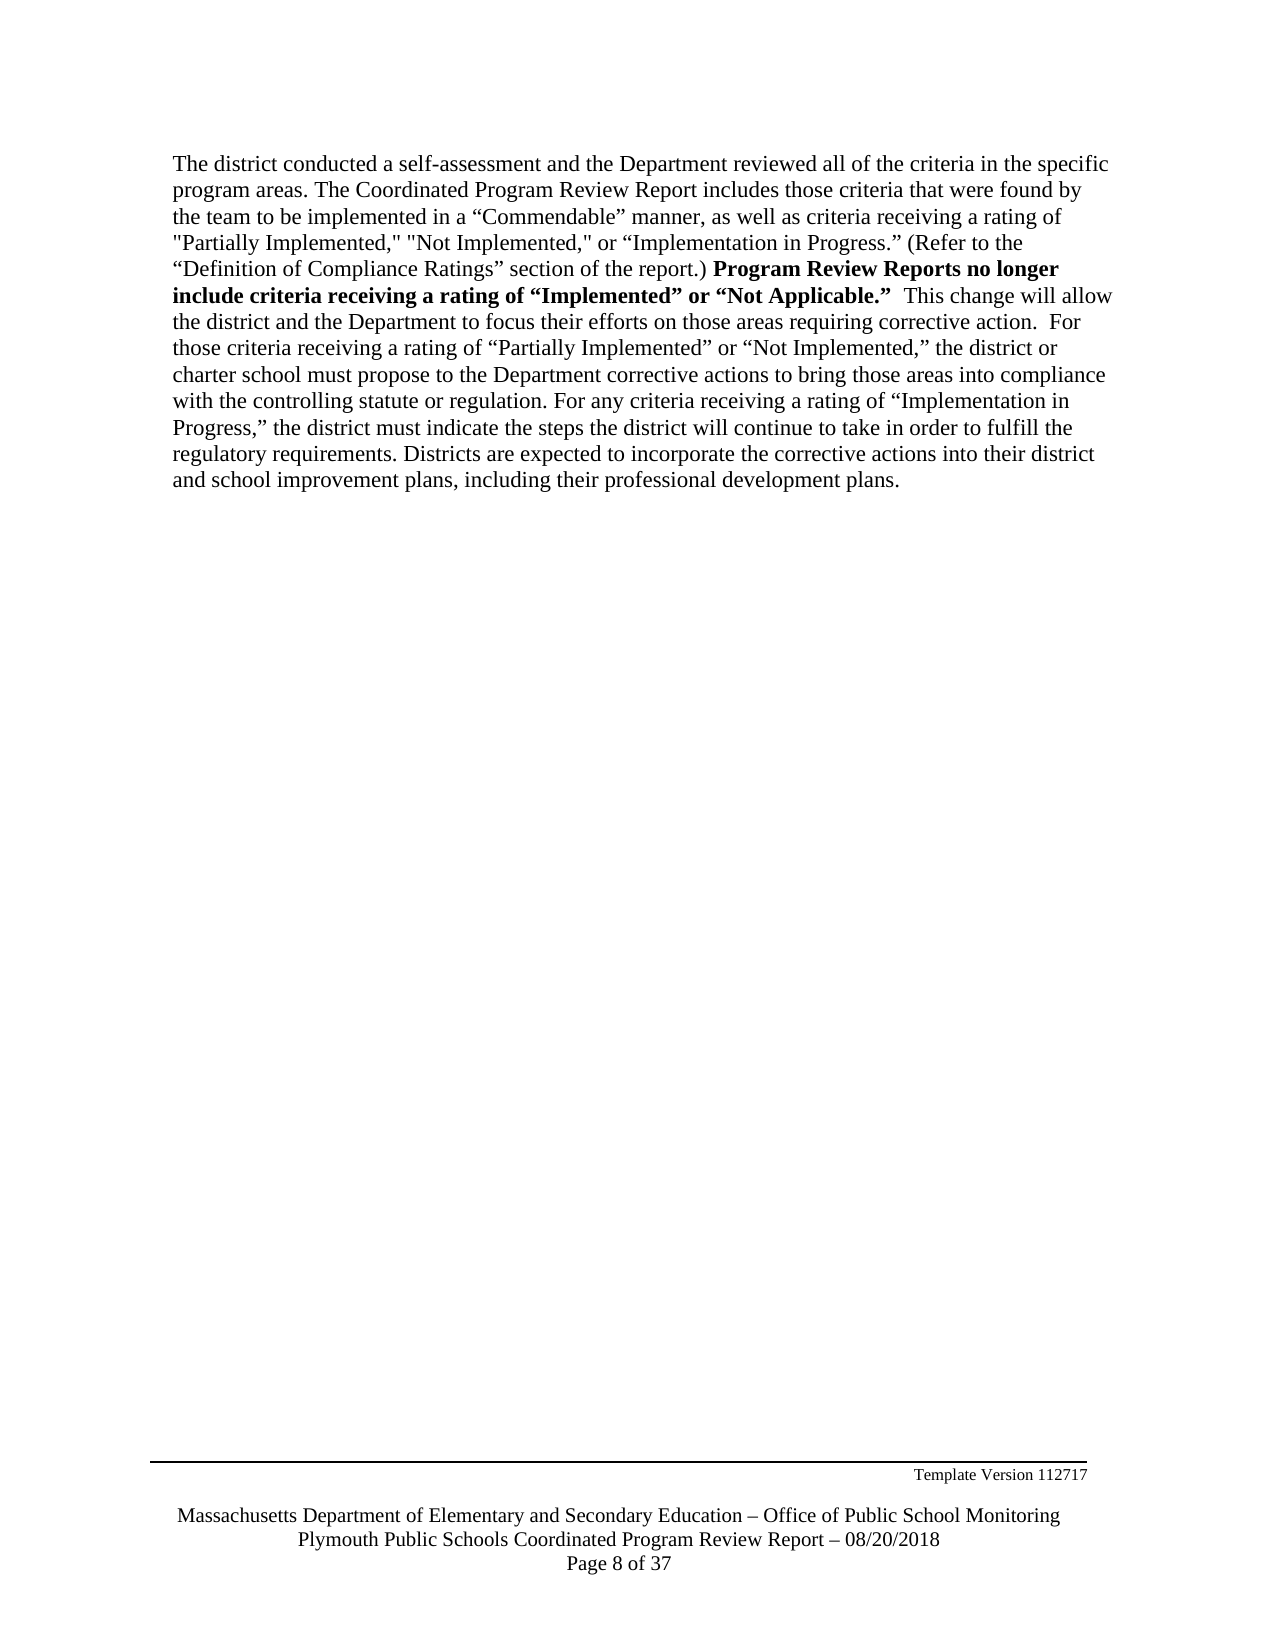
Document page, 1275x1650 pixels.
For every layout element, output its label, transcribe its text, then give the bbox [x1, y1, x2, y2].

table_header The district conducted a self-assessment and the Department reviewed all of the criteria in the specific program areas. The Coordinated Program Review Report includes those criteria that were found by the team to be implemented in a “Commendable” manner, as well as criteria receiving a rating of "Partially Implemented," "Not Implemented," or “Implementation in Progress.” (Refer to the “Definition of Compliance Ratings” section of the report.) Program Review Reports no longer include criteria receiving a rating of “Implemented” or “Not Applicable.” This change will allow the district and the Department to focus their efforts on those areas requiring corrective action. For those criteria receiving a rating of “Partially Implemented” or “Not Implemented,” the district or charter school must propose to the Department corrective actions to bring those areas into compliance with the controlling statute or regulation. For any criteria receiving a rating of “Implementation in Progress,” the district must indicate the steps the district will continue to take in order to fulfill the regulatory requirements. Districts are expected to incorporate the corrective actions into their district and school improvement plans, including their professional development plans. [161, 150, 1125, 493]
